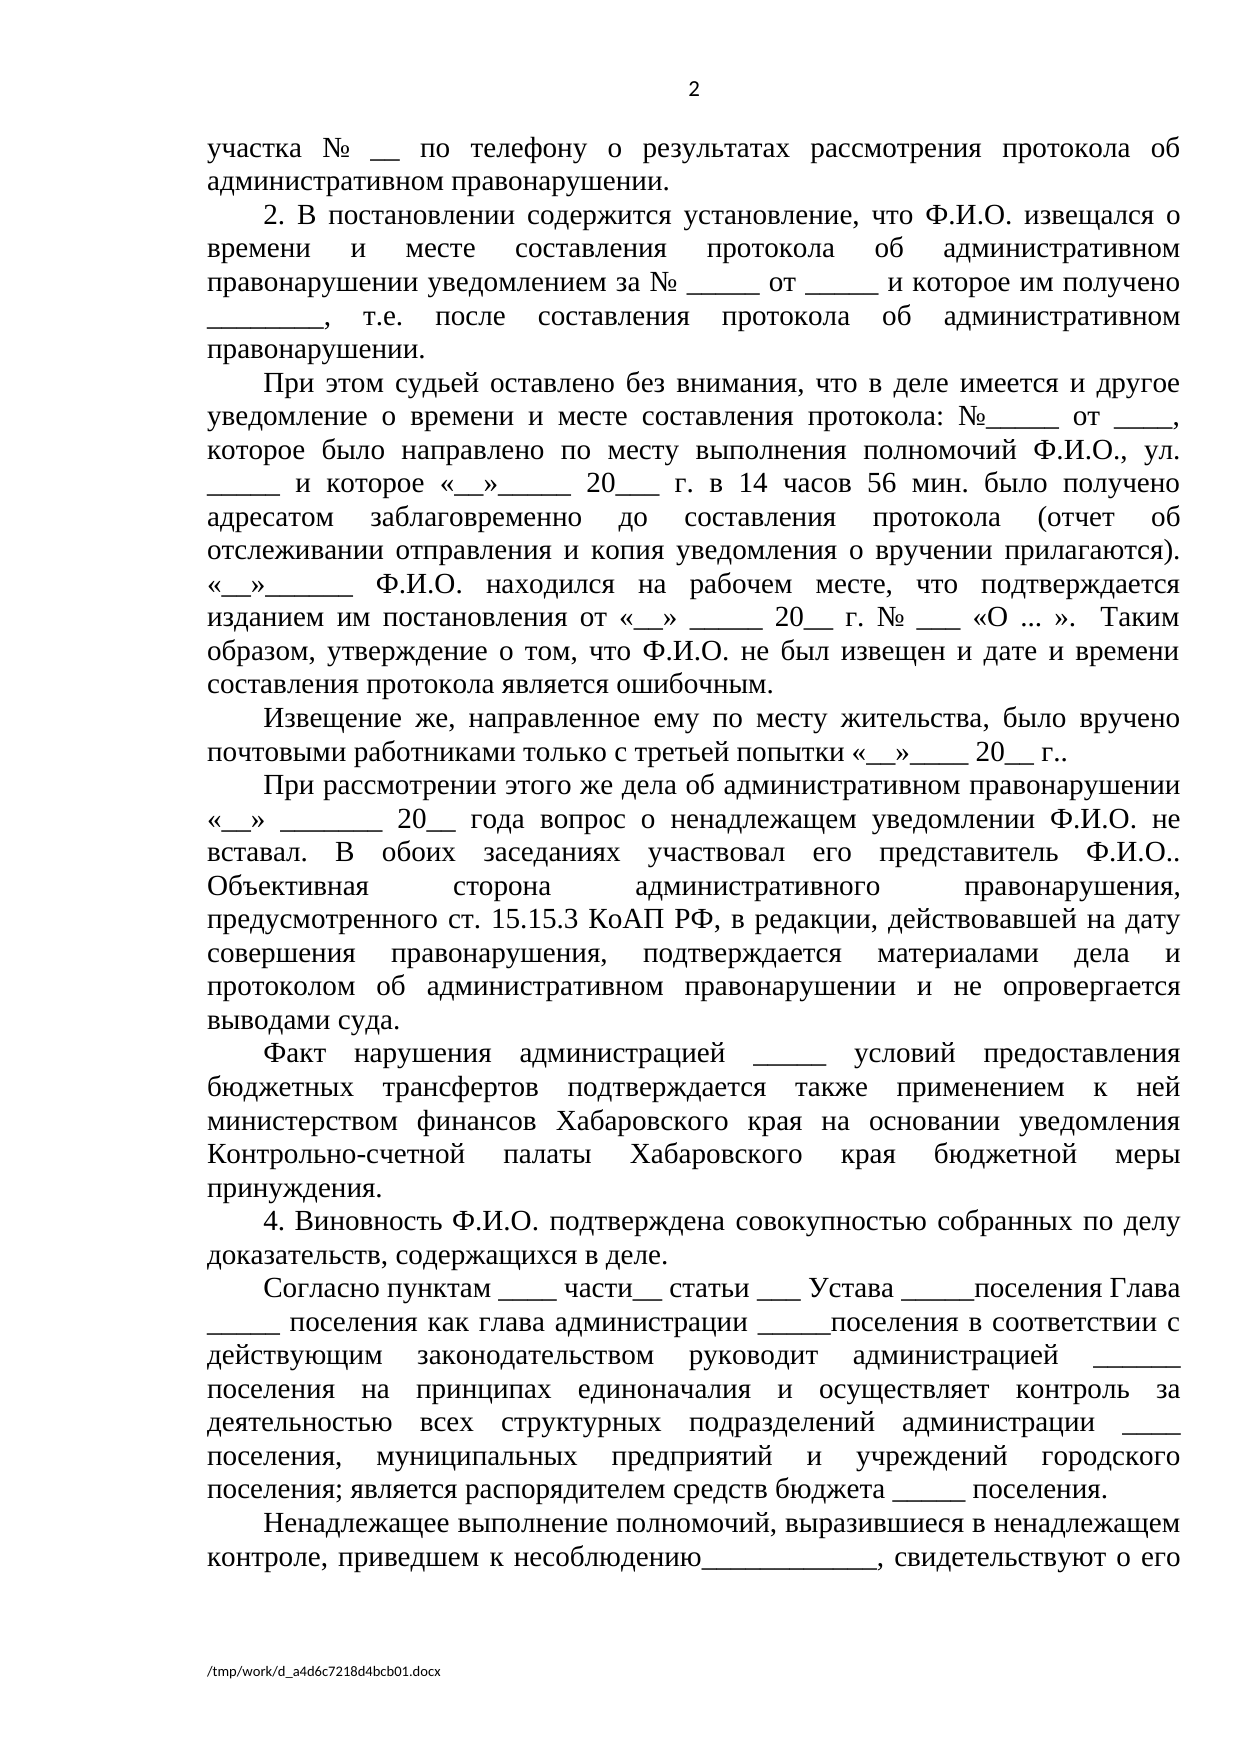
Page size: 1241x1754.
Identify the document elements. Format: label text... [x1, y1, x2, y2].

text Извещение же, направленное ему по месту жительства, было вручено почтовыми работниками только с третьей попытки «__»____ 20__ г.. [207, 700, 1181, 767]
text При рассмотрении этого же дела об административном правонарушении «__» _______ 20__ года вопрос о ненадлежащем уведомлении Ф.И.О. не вставал. В обоих заседаниях участвовал его представитель Ф.И.О.. Объективная сторона административного правонарушения, предусмотренного ст. 15.15.3 КоАП РФ, в редакции, действовавшей на дату совершения правонарушения, подтверждается материалами дела и протоколом об административном правонарушении и не опровергается выводами суда. [207, 767, 1181, 1036]
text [207, 130, 1181, 197]
text Согласно пунктам ____ части__ статьи ___ Устава _____поселения Глава _____ поселения как глава администрации _____поселения в соответствии с действующим законодательством руководит администрацией ______ поселения на принципах единоначалия и осуществляет контроль за деятельностью всех структурных подразделений администрации ____ поселения, муниципальных предприятий и учреждений городского поселения; является распорядителем средств бюджета _____ поселения. [207, 1270, 1181, 1505]
text При этом судьей оставлено без внимания, что в деле имеется и другое уведомление о времени и месте составления протокола: №_____ от ____, которое было направлено по месту выполнения полномочий Ф.И.О., ул. _____ и которое «__»_____ 20___ г. в 14 часов 56 мин. было получено адресатом заблаговременно до составления протокола (отчет об отслеживании отправления и копия уведомления о вручении прилагаются). «__»______ Ф.И.О. находился на рабочем месте, что подтверждается изданием им постановления от «__» _____ 20__ г. № ___ «О ... ». Таким образом, утверждение о том, что Ф.И.О. не был извещен и дате и времени составления протокола является ошибочным. [207, 365, 1181, 700]
text Факт нарушения администрацией _____ условий предоставления бюджетных трансфертов подтверждается также применением к ней министерством финансов Хабаровского края на основании уведомления Контрольно-счетной палаты Хабаровского края бюджетной меры принуждения. [207, 1036, 1181, 1203]
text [207, 1505, 1181, 1572]
text 4. Виновность Ф.И.О. подтверждена совокупностью собранных по делу доказательств, содержащихся в деле. [207, 1203, 1181, 1270]
text 2. В постановлении содержится установление, что Ф.И.О. извещался о времени и месте составления протокола об административном правонарушении уведомлением за № _____ от _____ и которое им получено ________, т.е. после составления протокола об административном правонарушении. [207, 197, 1181, 365]
